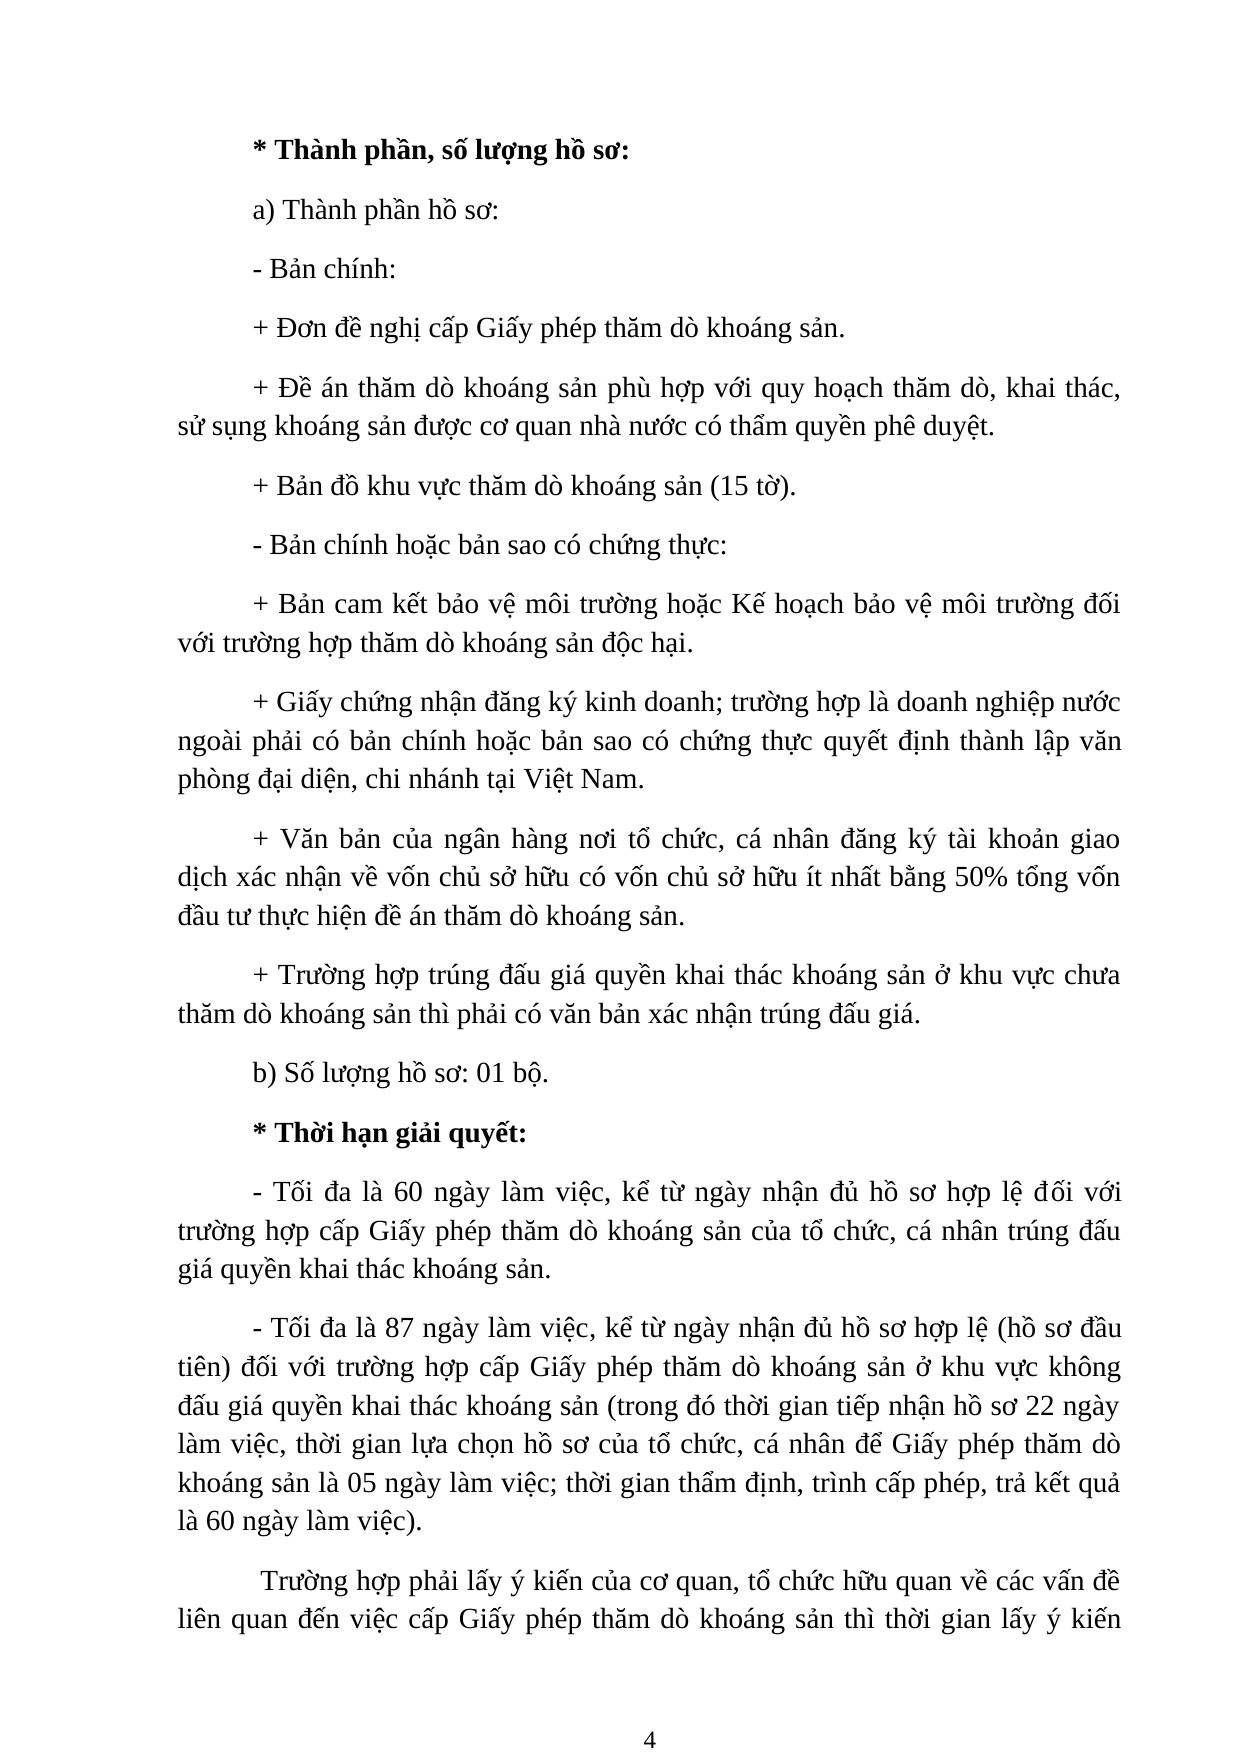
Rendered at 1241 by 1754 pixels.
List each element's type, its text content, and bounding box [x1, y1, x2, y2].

text + Đơn đề nghị cấp Giấy phép thăm dò khoáng sản. [177, 311, 1122, 344]
text - Tối đa là 60 ngày làm việc, kể từ ngày nhận đủ hồ sơ hợp lệ đối với trường hợp cấp Giấy phép thăm dò khoáng sản của tổ chức, cá nhân trúng đấu giá quyền khai thác khoáng sản. [177, 1174, 1122, 1285]
text * Thời hạn giải quyết: [177, 1115, 1122, 1148]
text - Bản chính hoặc bản sao có chứng thực: [177, 527, 1122, 561]
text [177, 1563, 1122, 1635]
text * Thành phần, số lượng hồ sơ: [177, 132, 1122, 166]
text + Giấy chứng nhận đăng ký kinh doanh; trường hợp là doanh nghiệp nước ngoài phải có bản chính hoặc bản sao có chứng thực quyết định thành lập văn phòng đại diện, chi nhánh tại Việt Nam. [177, 684, 1122, 795]
text b) Số lượng hồ sơ: 01 bộ. [177, 1055, 1122, 1089]
text + Văn bản của ngân hàng nơi tổ chức, cá nhân đăng ký tài khoản giao dịch xác nhận về vốn chủ sở hữu có vốn chủ sở hữu ít nhất bằng 50% tổng vốn đầu tư thực hiện đề án thăm dò khoáng sản. [177, 821, 1122, 932]
text a) Thành phần hồ sơ: [177, 192, 1122, 225]
text - Bản chính: [177, 251, 1122, 285]
text - Tối đa là 87 ngày làm việc, kể từ ngày nhận đủ hồ sơ hợp lệ (hồ sơ đầu tiên) đối với trường hợp cấp Giấy phép thăm dò khoáng sản ở khu vực không đấu giá quyền khai thác khoáng sản (trong đó thời gian tiếp nhận hồ sơ 22 ngày làm việc, thời gian lựa chọn hồ sơ của tổ chức, cá nhân để Giấy phép thăm dò khoáng sản là 05 ngày làm việc; thời gian thẩm định, trình cấp phép, trả kết quả là 60 ngày làm việc). [177, 1311, 1122, 1537]
text + Bản đồ khu vực thăm dò khoáng sản (15 tờ). [177, 468, 1122, 501]
text + Đề án thăm dò khoáng sản phù hợp với quy hoạch thăm dò, khai thác, sử sụng khoáng sản được cơ quan nhà nước có thẩm quyền phê duyệt. [177, 370, 1122, 442]
text + Bản cam kết bảo vệ môi trường hoặc Kế hoạch bảo vệ môi trường đối với trường hợp thăm dò khoáng sản độc hại. [177, 587, 1122, 659]
text + Trường hợp trúng đấu giá quyền khai thác khoáng sản ở khu vực chưa thăm dò khoáng sản thì phải có văn bản xác nhận trúng đấu giá. [177, 957, 1122, 1029]
